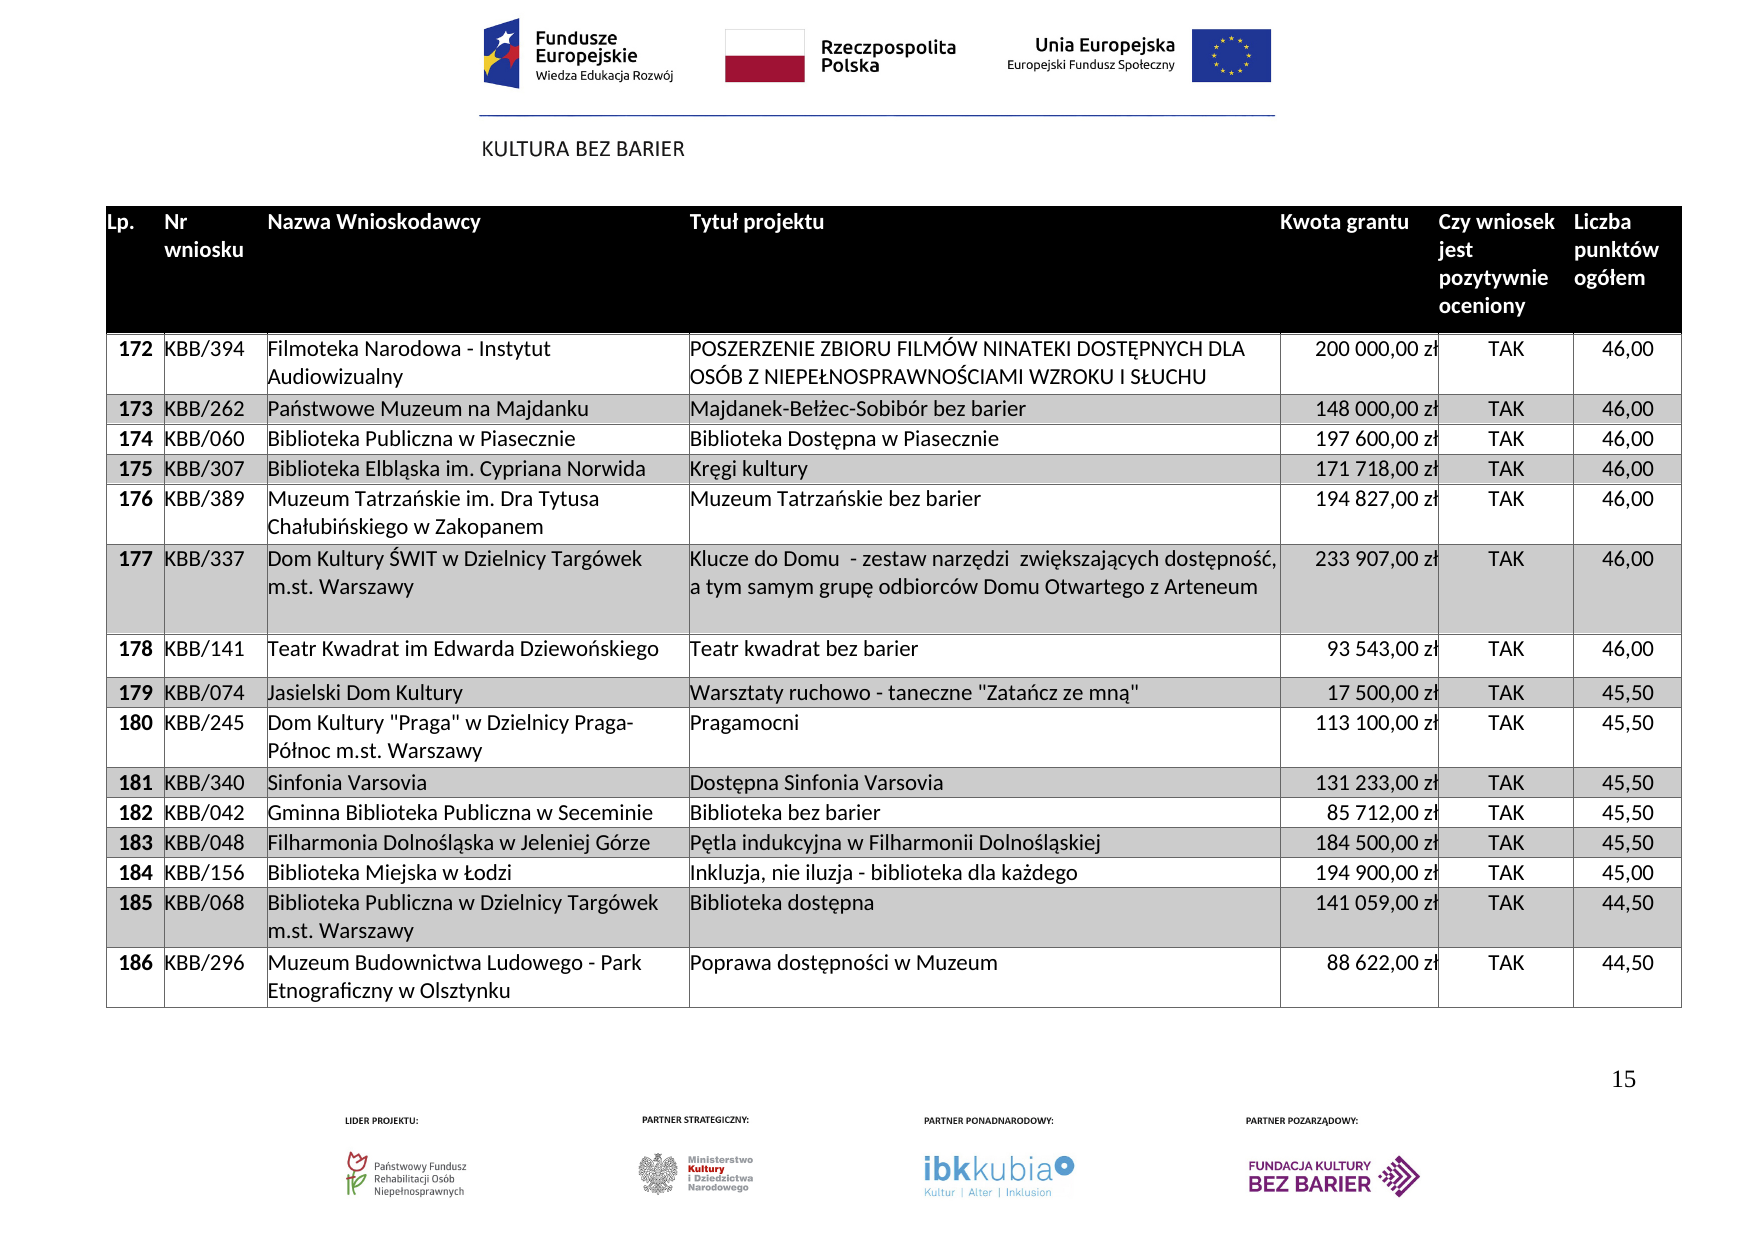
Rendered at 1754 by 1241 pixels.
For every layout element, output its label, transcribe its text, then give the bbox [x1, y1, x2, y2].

table_cell Muzeum Tatrzańskie im. Dra Tytusa Chałubińskiego w Zakopanem [268, 485, 689, 543]
table_cell KBB/340 [165, 768, 267, 797]
table_cell 46,00 [1574, 335, 1681, 393]
table_header Nazwa Wnioskodawcy [268, 207, 689, 333]
table_cell 93 543,00 zł [1281, 635, 1438, 677]
table_cell Majdanek-Bełżec-Sobibór bez barier [690, 395, 1280, 423]
table_cell 46,00 [1574, 455, 1681, 483]
table_cell 233 907,00 zł [1281, 545, 1438, 633]
table_cell KBB/245 [165, 708, 267, 767]
table_cell 44,50 [1574, 948, 1681, 1007]
table_cell Teatr Kwadrat im Edwarda Dziewońskiego [268, 635, 689, 677]
table_cell TAK [1439, 635, 1573, 677]
table_cell Inkluzja, nie iluzja - biblioteka dla każdego [690, 858, 1280, 887]
picture [0, 0, 1754, 1240]
table_cell Biblioteka Elbląska im. Cypriana Norwida [268, 455, 689, 483]
table_header Liczba punktów ogółem [1574, 207, 1681, 333]
table_cell 85 712,00 zł [1281, 798, 1438, 827]
table_cell 177 [107, 545, 164, 633]
table_cell Warsztaty ruchowo - taneczne "Zatańcz ze mną" [690, 678, 1280, 707]
table_cell Państwowe Muzeum na Majdanku [268, 395, 689, 423]
table_cell TAK [1439, 335, 1573, 393]
table_cell Biblioteka Dostępna w Piasecznie [690, 425, 1280, 453]
table_cell 46,00 [1574, 425, 1681, 453]
table_cell Teatr kwadrat bez barier [690, 635, 1280, 677]
table_cell Klucze do Domu - zestaw narzędzi zwiększających dostępność, a tym samym grupę odbiorców Domu Otwartego z Arteneum [690, 545, 1280, 633]
table_cell 194 900,00 zł [1281, 858, 1438, 887]
table_cell KBB/060 [165, 425, 267, 453]
table_cell 46,00 [1574, 485, 1681, 543]
table_cell Muzeum Budownictwa Ludowego - Park Etnograficzny w Olsztynku [268, 948, 689, 1007]
table_cell 131 233,00 zł [1281, 768, 1438, 797]
table_cell TAK [1439, 545, 1573, 633]
table_cell TAK [1439, 678, 1573, 707]
table_cell 186 [107, 948, 164, 1007]
table_cell 178 [107, 635, 164, 677]
table_cell Gminna Biblioteka Publiczna w Seceminie [268, 798, 689, 827]
table_cell TAK [1439, 708, 1573, 767]
table_cell 181 [107, 768, 164, 797]
table_header Nr wniosku [165, 207, 267, 333]
table_cell 148 000,00 zł [1281, 395, 1438, 423]
table_cell Dom Kultury ŚWIT w Dzielnicy Targówek m.st. Warszawy [268, 545, 689, 633]
table_cell 185 [107, 888, 164, 947]
table_cell Dom Kultury "Praga" w Dzielnicy Praga-Północ m.st. Warszawy [268, 708, 689, 767]
table_cell Pragamocni [690, 708, 1280, 767]
table_cell Filmoteka Narodowa - Instytut Audiowizualny [268, 335, 689, 393]
table_cell 45,50 [1574, 828, 1681, 857]
table_cell TAK [1439, 425, 1573, 453]
table_cell 194 827,00 zł [1281, 485, 1438, 543]
table_cell 46,00 [1574, 395, 1681, 423]
table_cell Filharmonia Dolnośląska w Jeleniej Górze [268, 828, 689, 857]
table_cell KBB/141 [165, 635, 267, 677]
table_cell KBB/389 [165, 485, 267, 543]
table_cell KBB/074 [165, 678, 267, 707]
table_cell 176 [107, 485, 164, 543]
table_cell TAK [1439, 455, 1573, 483]
table_cell 45,50 [1574, 768, 1681, 797]
table_cell TAK [1439, 485, 1573, 543]
table_cell 182 [107, 798, 164, 827]
table_cell Pętla indukcyjna w Filharmonii Dolnośląskiej [690, 828, 1280, 857]
table_cell KBB/262 [165, 395, 267, 423]
table_cell 88 622,00 zł [1281, 948, 1438, 1007]
table_cell Jasielski Dom Kultury [268, 678, 689, 707]
table_cell 45,50 [1574, 678, 1681, 707]
table_cell 17 500,00 zł [1281, 678, 1438, 707]
table_cell TAK [1439, 888, 1573, 947]
table_cell KBB/068 [165, 888, 267, 947]
table_cell Kręgi kultury [690, 455, 1280, 483]
table_cell KBB/296 [165, 948, 267, 1007]
table_cell Biblioteka bez barier [690, 798, 1280, 827]
table_cell 200 000,00 zł [1281, 335, 1438, 393]
table_header Lp. [107, 207, 164, 333]
table_cell 45,50 [1574, 798, 1681, 827]
table_cell TAK [1439, 768, 1573, 797]
table_cell Biblioteka Miejska w Łodzi [268, 858, 689, 887]
table_cell Muzeum Tatrzańskie bez barier [690, 485, 1280, 543]
table_cell 174 [107, 425, 164, 453]
table_cell 184 500,00 zł [1281, 828, 1438, 857]
table_cell 141 059,00 zł [1281, 888, 1438, 947]
table_cell 197 600,00 zł [1281, 425, 1438, 453]
table_cell 44,50 [1574, 888, 1681, 947]
table_cell 172 [107, 335, 164, 393]
table_cell Dostępna Sinfonia Varsovia [690, 768, 1280, 797]
table_cell 45,00 [1574, 858, 1681, 887]
table_cell KBB/307 [165, 455, 267, 483]
table_cell KBB/048 [165, 828, 267, 857]
table_cell 46,00 [1574, 635, 1681, 677]
table_cell 179 [107, 678, 164, 707]
table_cell 180 [107, 708, 164, 767]
table_cell 113 100,00 zł [1281, 708, 1438, 767]
table_cell Biblioteka dostępna [690, 888, 1280, 947]
table_cell 175 [107, 455, 164, 483]
table_cell 183 [107, 828, 164, 857]
table_header Kwota grantu [1281, 207, 1438, 333]
table_cell 171 718,00 zł [1281, 455, 1438, 483]
table_cell Biblioteka Publiczna w Dzielnicy Targówek m.st. Warszawy [268, 888, 689, 947]
table_cell TAK [1439, 395, 1573, 423]
table_cell 173 [107, 395, 164, 423]
table_cell KBB/042 [165, 798, 267, 827]
table_cell KBB/337 [165, 545, 267, 633]
table_cell TAK [1439, 798, 1573, 827]
table_cell 45,50 [1574, 708, 1681, 767]
table_cell Sinfonia Varsovia [268, 768, 689, 797]
table_cell TAK [1439, 948, 1573, 1007]
table_cell Poprawa dostępności w Muzeum [690, 948, 1280, 1007]
table_cell TAK [1439, 828, 1573, 857]
table_header Tytuł projektu [690, 207, 1280, 333]
table_cell KBB/156 [165, 858, 267, 887]
table_cell 46,00 [1574, 545, 1681, 633]
table_cell TAK [1439, 858, 1573, 887]
table_cell 184 [107, 858, 164, 887]
table_cell KBB/394 [165, 335, 267, 393]
table_cell POSZERZENIE ZBIORU FILMÓW NINATEKI DOSTĘPNYCH DLA OSÓB Z NIEPEŁNOSPRAWNOŚCIAMI WZROKU I SŁUCHU [690, 335, 1280, 393]
table_header Czy wniosek jest pozytywnie oceniony [1439, 207, 1573, 333]
table_cell Biblioteka Publiczna w Piasecznie [268, 425, 689, 453]
